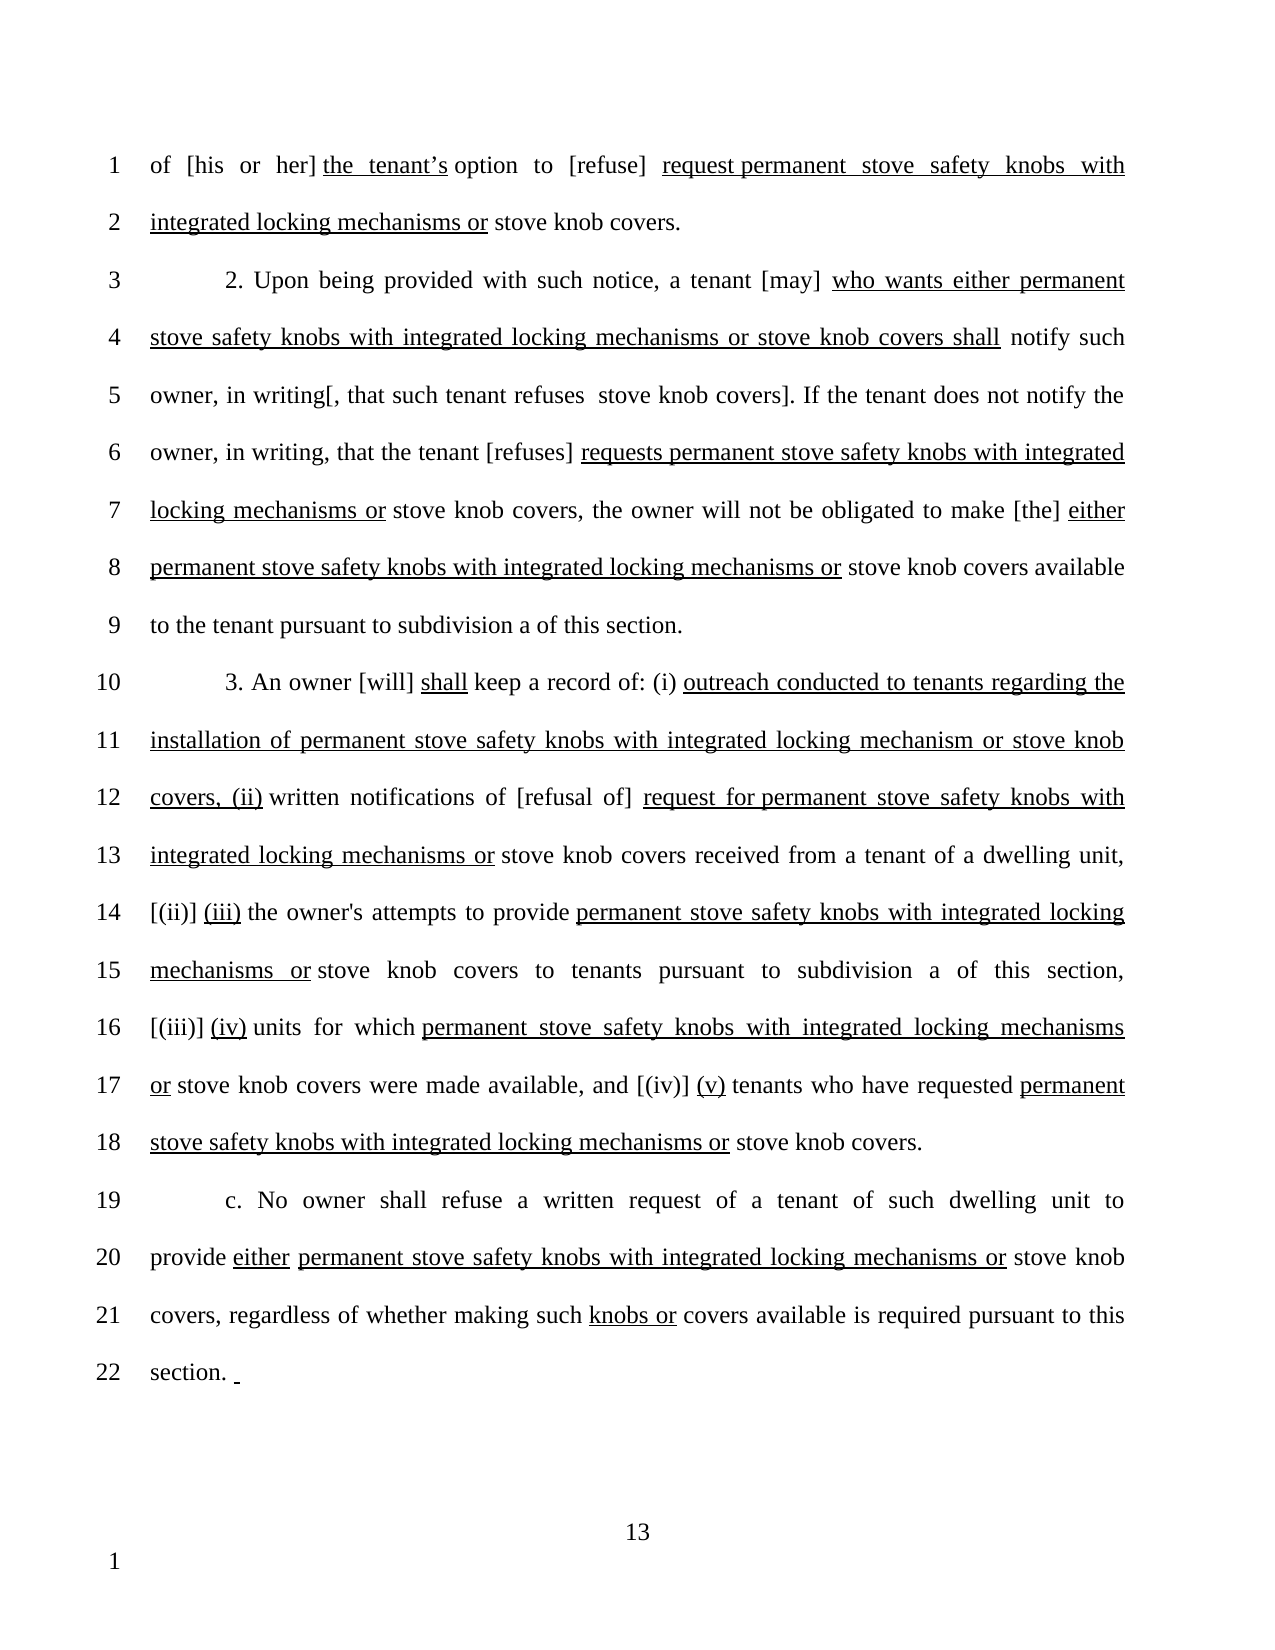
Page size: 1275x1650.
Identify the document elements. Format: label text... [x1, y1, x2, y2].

text c. No owner shall refuse a written request of a tenant of such dwelling unit to provide either permanent stove safety knobs with integrated locking mechanisms or stove knob covers, regardless of whether making such knobs or covers available is required pursuant to this section. [150, 1185, 1125, 1386]
text 3. An owner [will] shall keep a record of: (i) outreach conducted to tenants regarding the installation of permanent stove safety knobs with integrated locking mechanism or stove knob covers, (ii) written notifications of [refusal of] request for permanent stove safety knobs with integrated locking mechanisms or stove knob covers received from a tenant of a dwelling unit, [(ii)] (iii) the owner's attempts to provide permanent stove safety knobs with integrated locking mechanisms or stove knob covers to tenants pursuant to subdivision a of this section, [(iii)] (iv) units for which permanent stove safety knobs with integrated locking mechanisms or stove knob covers were made available, and [(iv)] (v) tenants who have requested permanent stove safety knobs with integrated locking mechanisms or stove knob covers. [150, 751, 1125, 1156]
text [150, 150, 1125, 236]
text 3. An owner [will] shall keep a record of: (i) outreach conducted to tenants regarding the installation of permanent stove safety knobs with integrated locking mechanism or stove knob covers, (ii) written notifications of [refusal of] request for permanent stove safety knobs with integrated locking mechanisms or stove knob covers received from a tenant of a dwelling unit, [(ii)] (iii) the owner's attempts to provide permanent stove safety knobs with integrated locking mechanisms or stove knob covers to tenants pursuant to subdivision a of this section, [(iii)] (iv) units for which permanent stove safety knobs with integrated locking mechanisms or stove knob covers were made available, and [(iv)] (v) tenants who have requested permanent stove safety knobs with integrated locking mechanisms or stove knob covers. [150, 667, 1125, 750]
text 2. Upon being provided with such notice, a tenant [may] who wants either permanent stove safety knobs with integrated locking mechanisms or stove knob covers shall notify such owner, in writing[, that such tenant refuses stove knob covers]. If the tenant does not notify the owner, in writing, that the tenant [refuses] requests permanent stove safety knobs with integrated locking mechanisms or stove knob covers, the owner will not be obligated to make [the] either permanent stove safety knobs with integrated locking mechanisms or stove knob covers available to the tenant pursuant to subdivision a of this section. [150, 265, 1125, 639]
